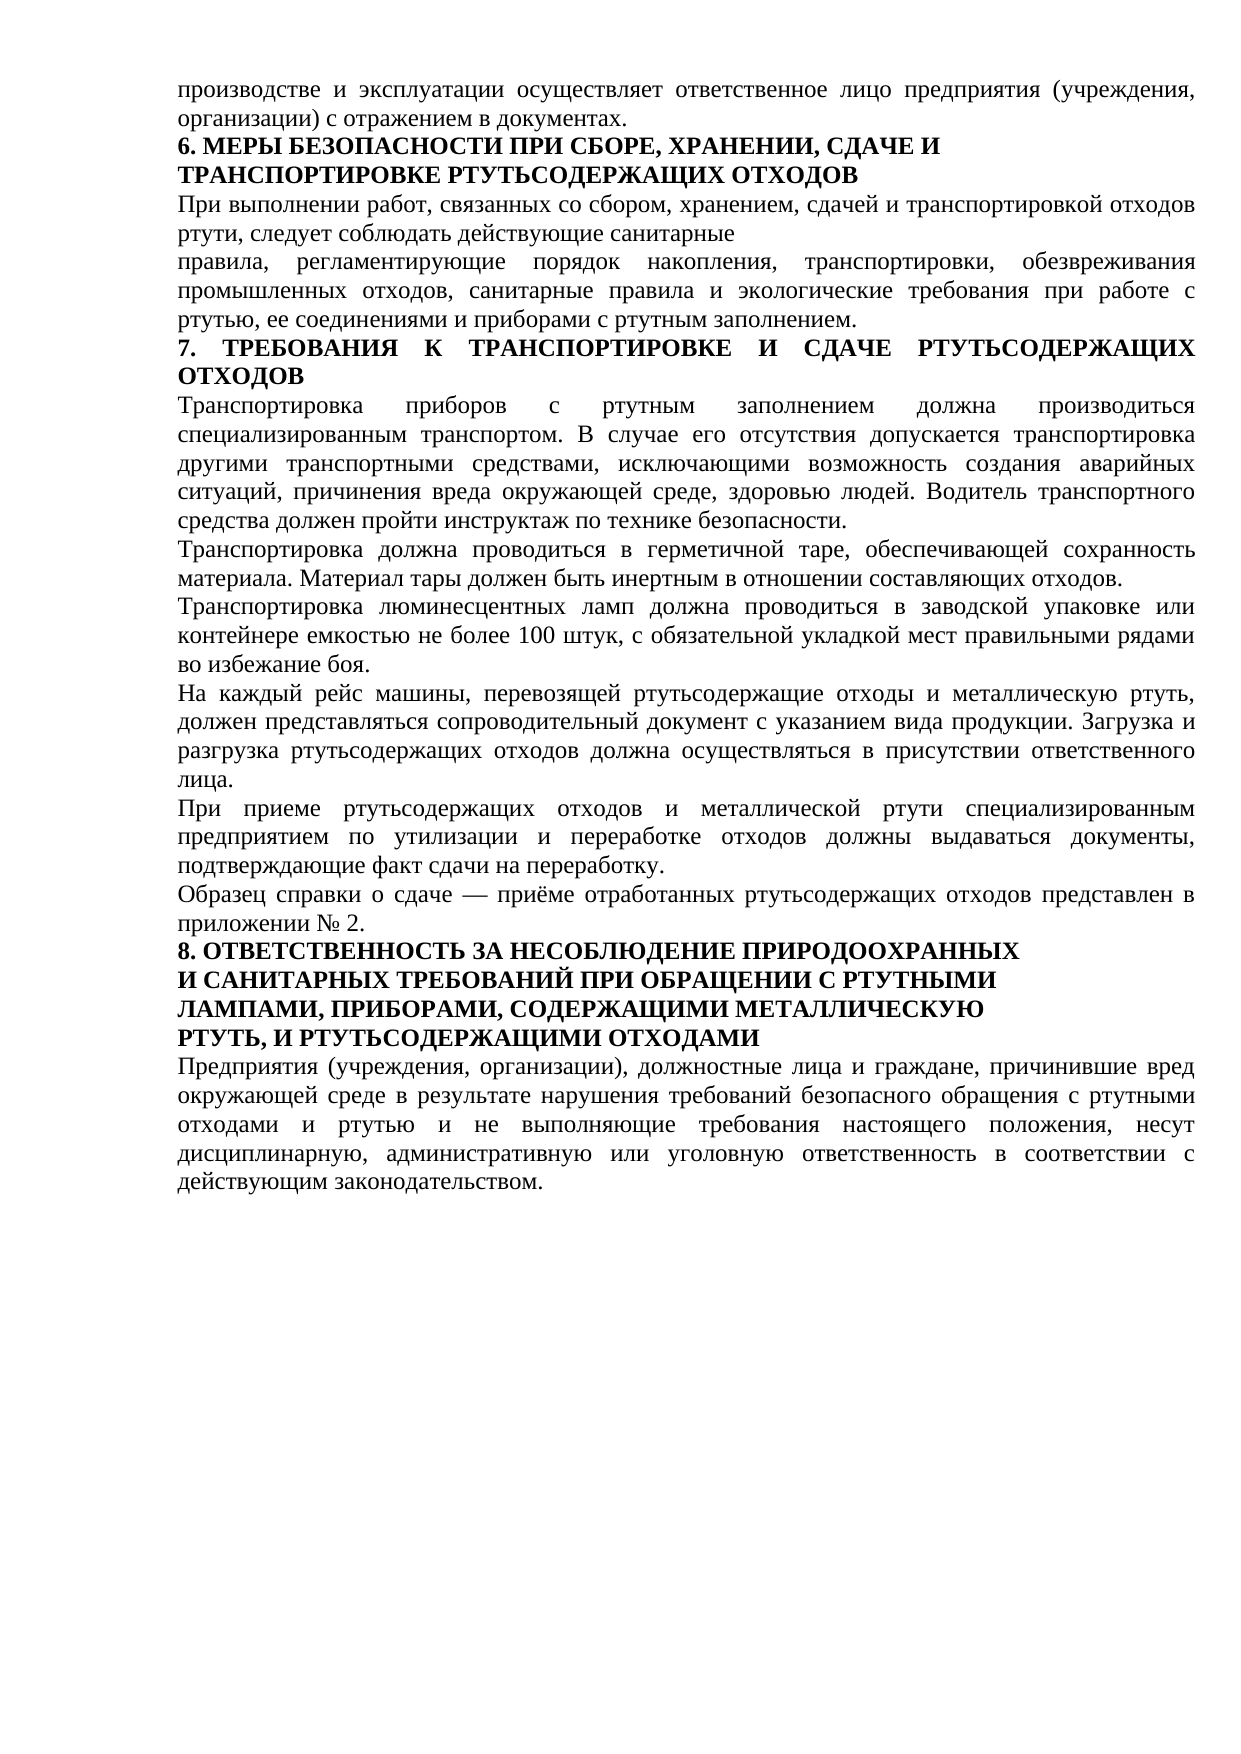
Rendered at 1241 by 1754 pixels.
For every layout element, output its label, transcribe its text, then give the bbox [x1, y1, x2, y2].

text 6. МЕРЫ БЕЗОПАСНОСТИ ПРИ СБОРЕ, ХРАНЕНИИ, СДАЧЕ И [177, 131, 1196, 160]
text На каждый рейс машины, перевозящей ртутьсодержащие отходы и металлическую ртуть, должен представляться сопроводительный документ с указанием вида продукции. Загрузка и разгрузка ртутьсодержащих отходов должна осуществляться в присутствии ответственного лица. [177, 678, 1196, 793]
text 8. ОТВЕТСТВЕННОСТЬ ЗА НЕСОБЛЮДЕНИЕ ПРИРОДООХРАННЫХ [177, 936, 1196, 965]
text РТУТЬ, И РТУТЬСОДЕРЖАЩИМИ ОТХОДАМИ [177, 1023, 1196, 1051]
text При выполнении работ, связанных со сбором, хранением, сдачей и транспортировкой отходов ртути, следует соблюдать действующие санитарные [177, 189, 1196, 246]
text И САНИТАРНЫХ ТРЕБОВАНИЙ ПРИ ОБРАЩЕНИИ С РТУТНЫМИ [177, 965, 1196, 994]
text ТРАНСПОРТИРОВКЕ РТУТЬСОДЕРЖАЩИХ ОТХОДОВ [177, 160, 1196, 189]
text Транспортировка приборов с ртутным заполнением должна производиться специализированным транспортом. В случае его отсутствия допускается транспортировка другими транспортными средствами, исключающими возможность создания аварийных ситуаций, причинения вреда окружающей среде, здоровью людей. Водитель транспортного средства должен пройти инструктаж по технике безопасности. [177, 390, 1196, 534]
text Образец справки о сдаче — приёме отработанных ртутьсодержащих отходов представлен в приложении № 2. [177, 879, 1196, 936]
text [177, 74, 1196, 131]
text Транспортировка люминесцентных ламп должна проводиться в заводской упаковке или контейнере емкостью не более 100 штук, с обязательной укладкой мест правильными рядами во избежание боя. [177, 591, 1196, 678]
text 7. ТРЕБОВАНИЯ К ТРАНСПОРТИРОВКЕ И СДАЧЕ РТУТЬСОДЕРЖАЩИХ ОТХОДОВ [177, 333, 1196, 390]
text При приеме ртутьсодержащих отходов и металлической ртути специализированным предприятием по утилизации и переработке отходов должны выдаваться документы, подтверждающие факт сдачи на переработку. [177, 793, 1196, 879]
text Предприятия (учреждения, организации), должностные лица и граждане, причинившие вред окружающей среде в результате нарушения требований безопасного обращения с ртутными отходами и ртутью и не выполняющие требования настоящего положения, несут дисциплинарную, административную или уголовную ответственность в соответствии с действующим законодательством. [177, 1051, 1196, 1195]
text правила, регламентирующие порядок накопления, транспортировки, обезвреживания промышленных отходов, санитарные правила и экологические требования при работе с ртутью, ее соединениями и приборами с ртутным заполнением. [177, 246, 1196, 333]
text Транспортировка должна проводиться в герметичной таре, обеспечивающей сохранность материала. Материал тары должен быть инертным в отношении составляющих отходов. [177, 534, 1196, 591]
text ЛАМПАМИ, ПРИБОРАМИ, СОДЕРЖАЩИМИ МЕТАЛЛИЧЕСКУЮ [177, 994, 1196, 1023]
